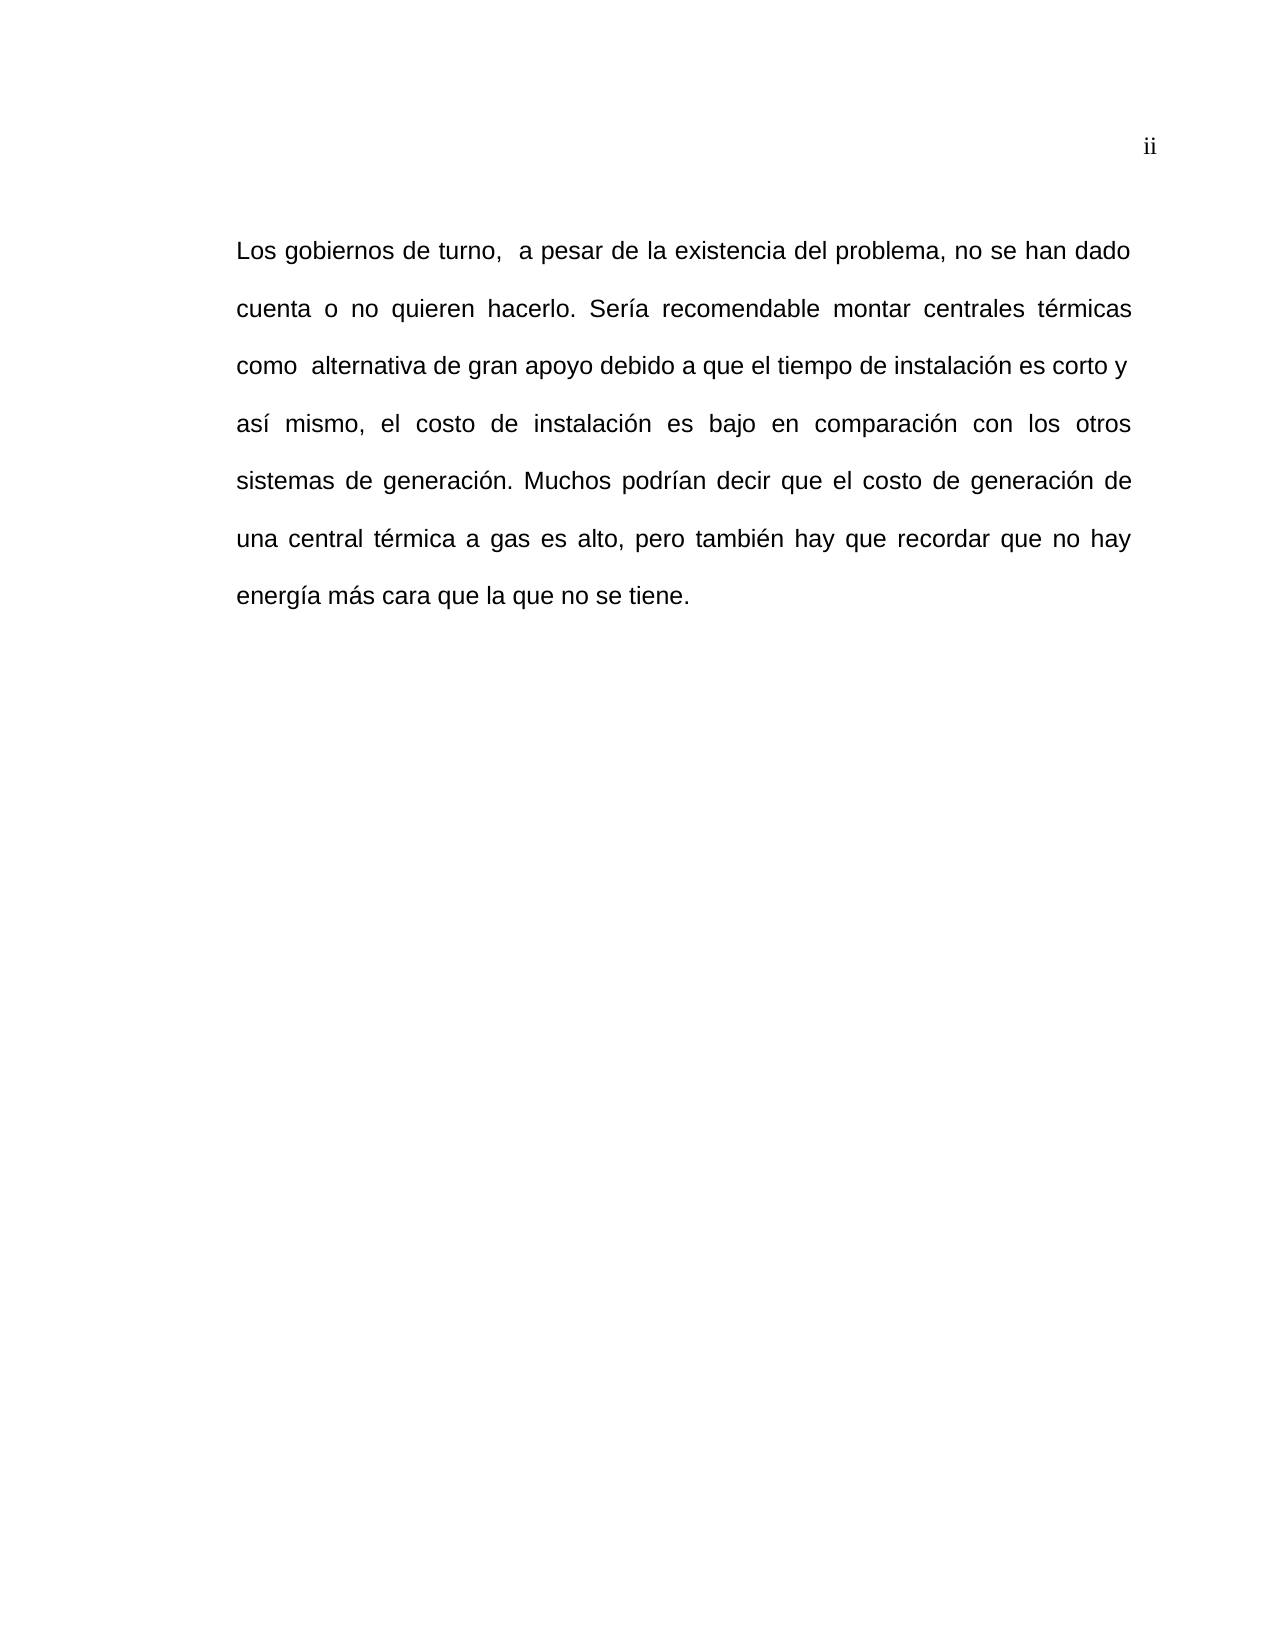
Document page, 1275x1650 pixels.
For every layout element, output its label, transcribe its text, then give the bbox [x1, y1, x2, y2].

text así mismo, el costo de instalación es bajo en comparación con los otros sistemas de generación. Muchos podrían decir que el costo de generación de una central térmica a gas es alto, pero también hay que recordar que no hay energía más cara que la que no se tiene. [236, 409, 1133, 610]
text Los gobiernos de turno, a pesar de la existencia del problema, no se han dado cuenta o no quieren hacerlo. Sería recomendable montar centrales térmicas como alternativa de gran apoyo debido a que el tiempo de instalación es corto y [236, 236, 1133, 380]
